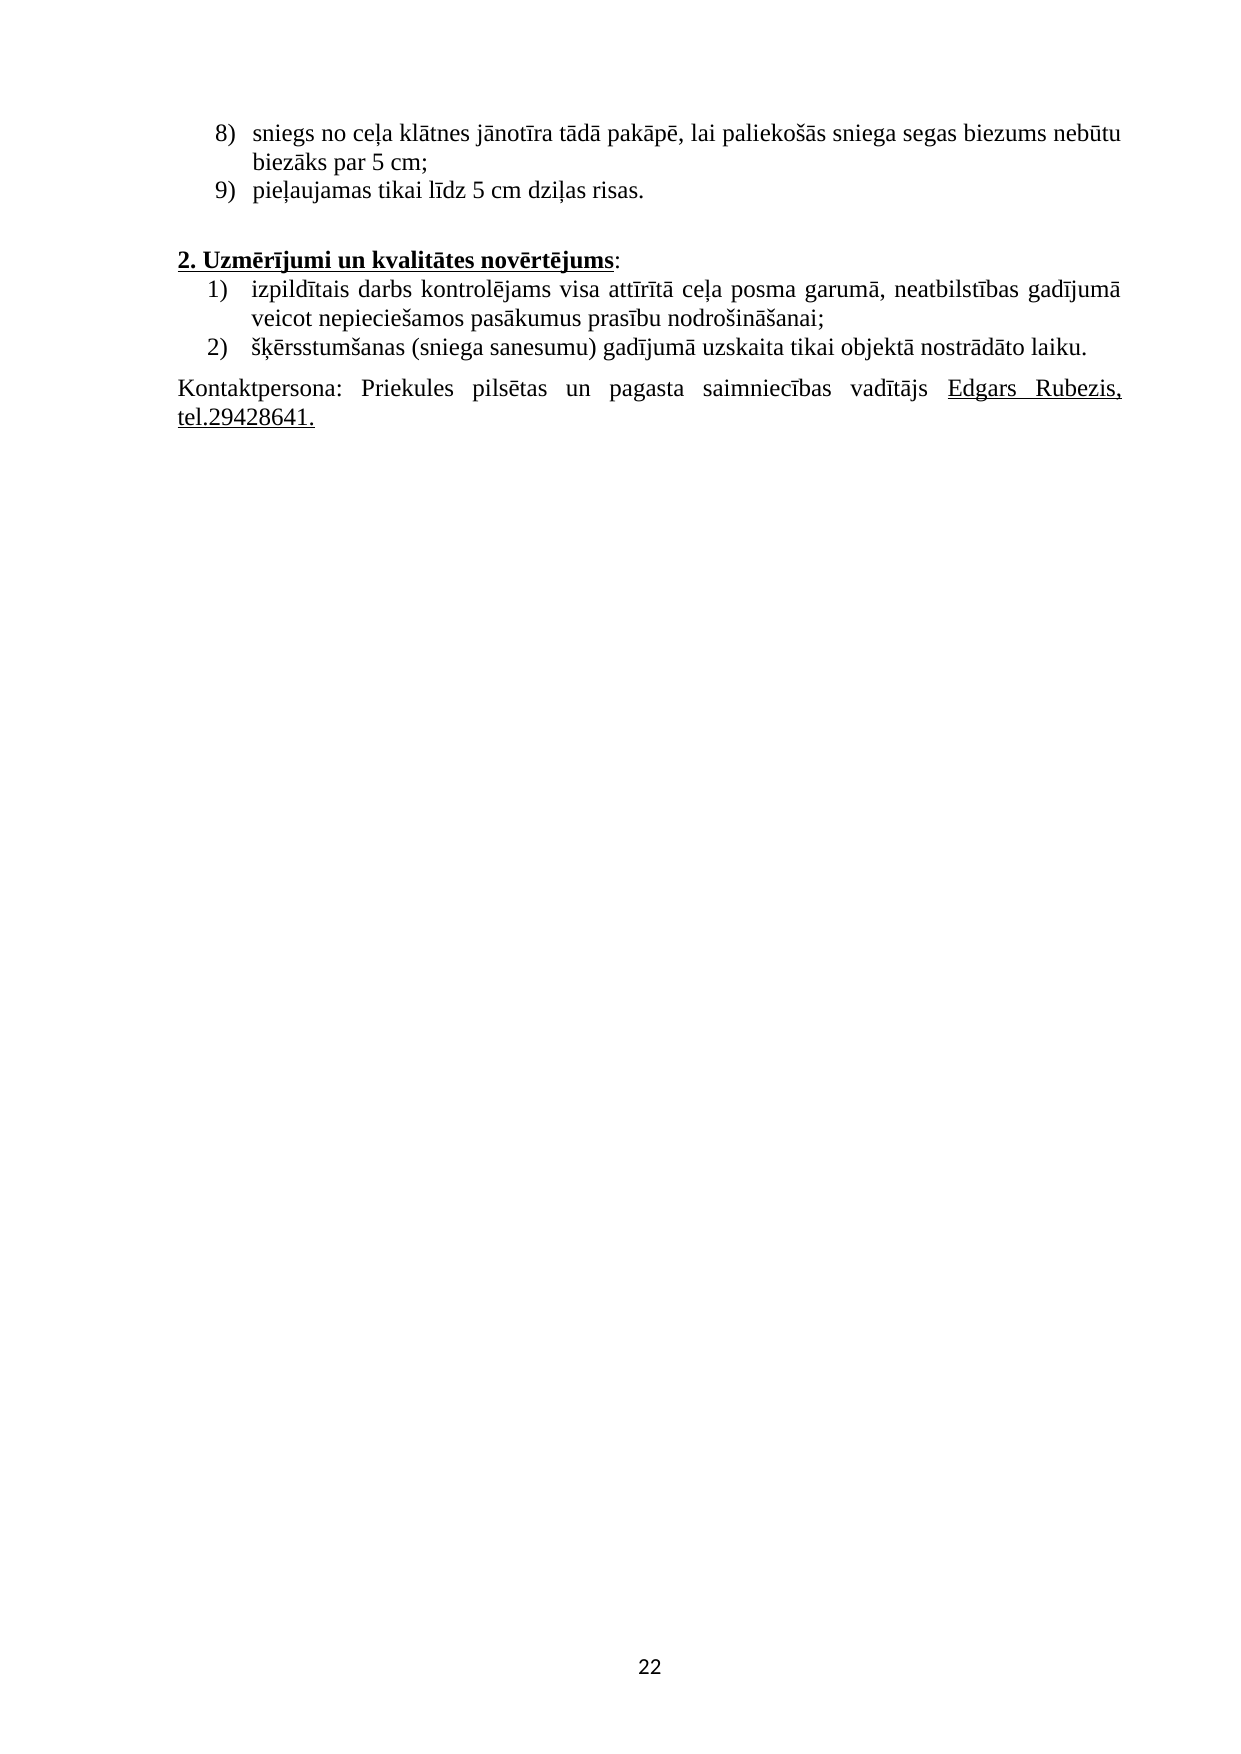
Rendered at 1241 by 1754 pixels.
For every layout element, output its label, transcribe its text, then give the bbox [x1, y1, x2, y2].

list sniegs no ceļa klātnes jānotīra tādā pakāpē, lai paliekošās sniega segas biezums nebūtu biezāks par 5 cm; [215, 118, 1122, 176]
list pieļaujamas tikai līdz 5 cm dziļas risas. [215, 176, 1122, 204]
text 2. Uzmērījumi un kvalitātes novērtējums: [177, 246, 1122, 274]
list izpildītais darbs kontrolējams visa attīrītā ceļa posma garumā, neatbilstības gadījumā veicot nepieciešamos pasākumus prasību nodrošināšanai; [207, 274, 1122, 332]
text Kontaktpersona: Priekules pilsētas un pagasta saimniecības vadītājs Edgars Rubezis, tel.29428641. [177, 373, 1122, 431]
list šķērsstumšanas (sniega sanesumu) gadījumā uzskaita tikai objektā nostrādāto laiku. [207, 332, 1122, 361]
